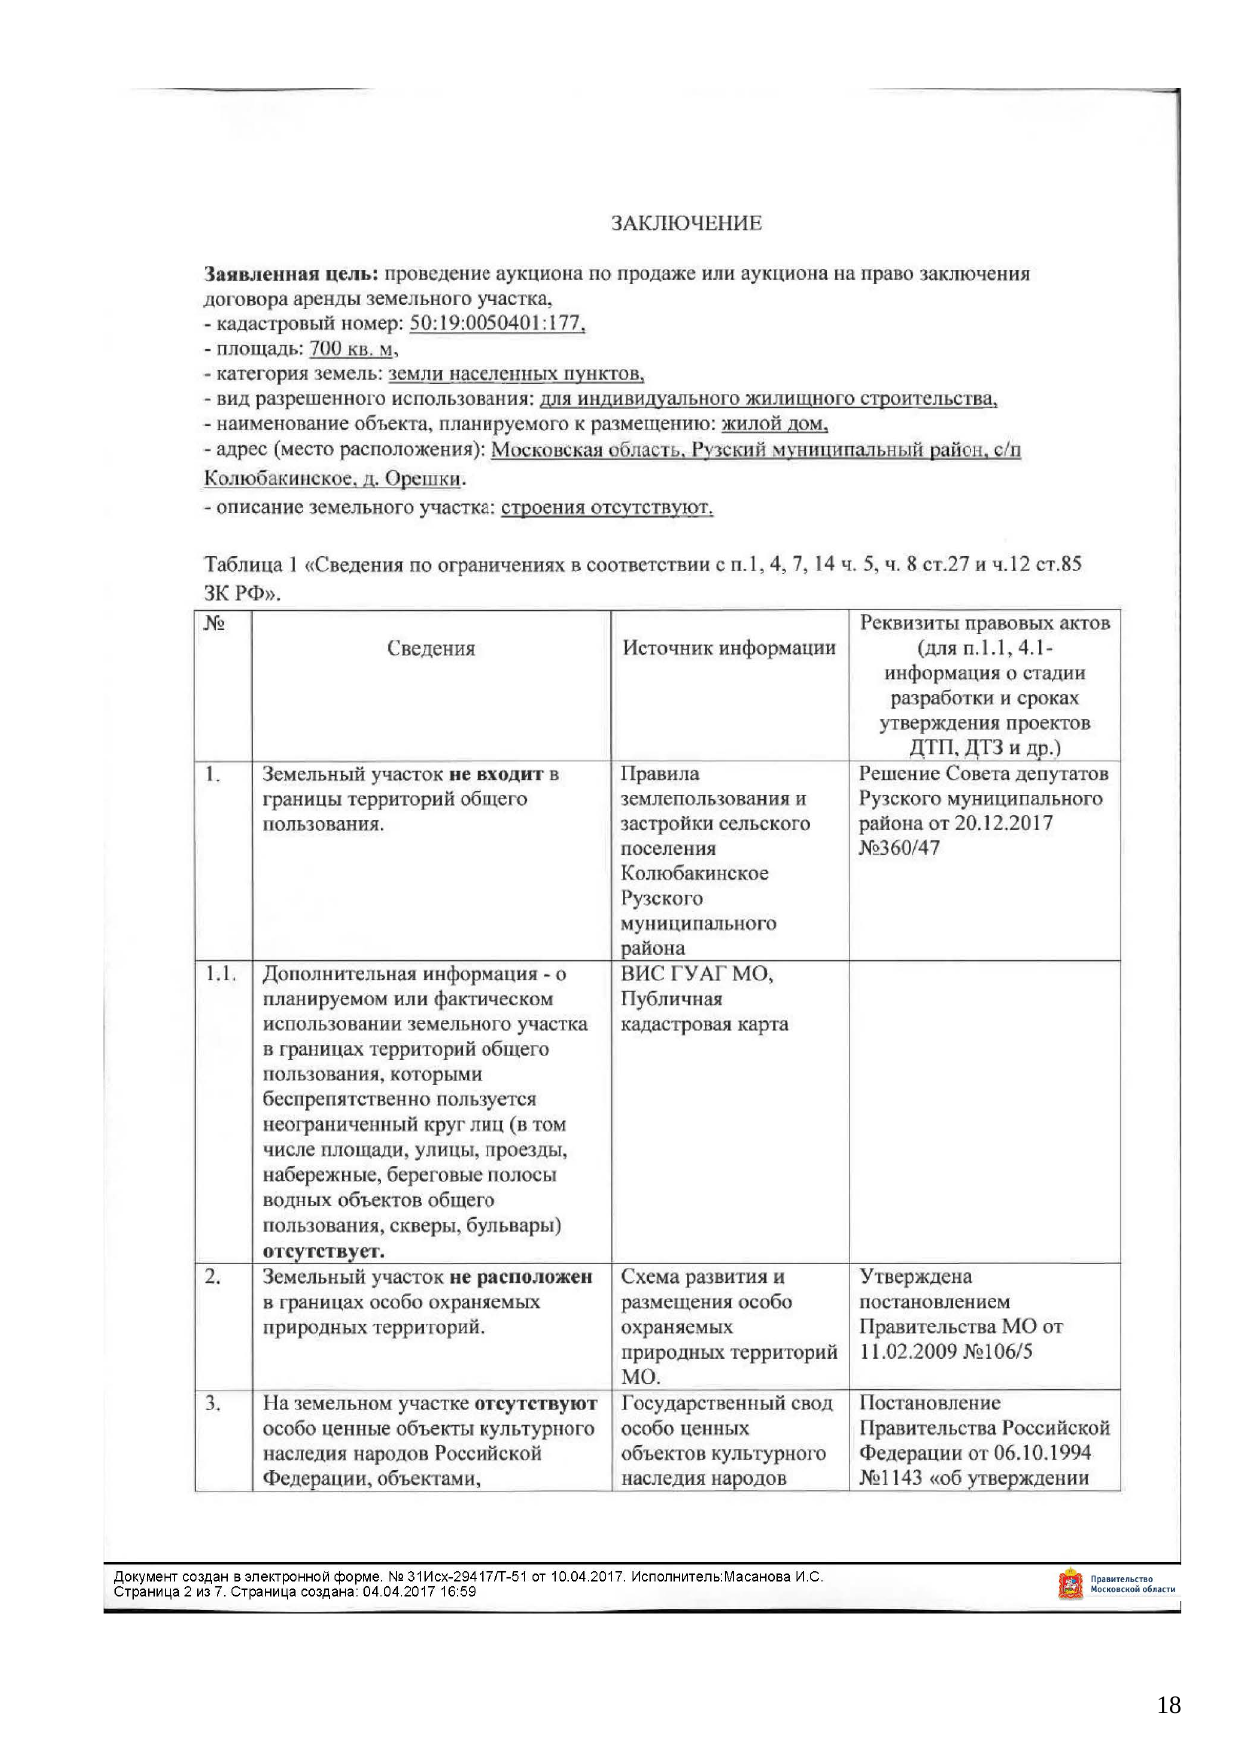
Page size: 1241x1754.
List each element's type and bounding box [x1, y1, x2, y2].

picture [103, 88, 1182, 1614]
